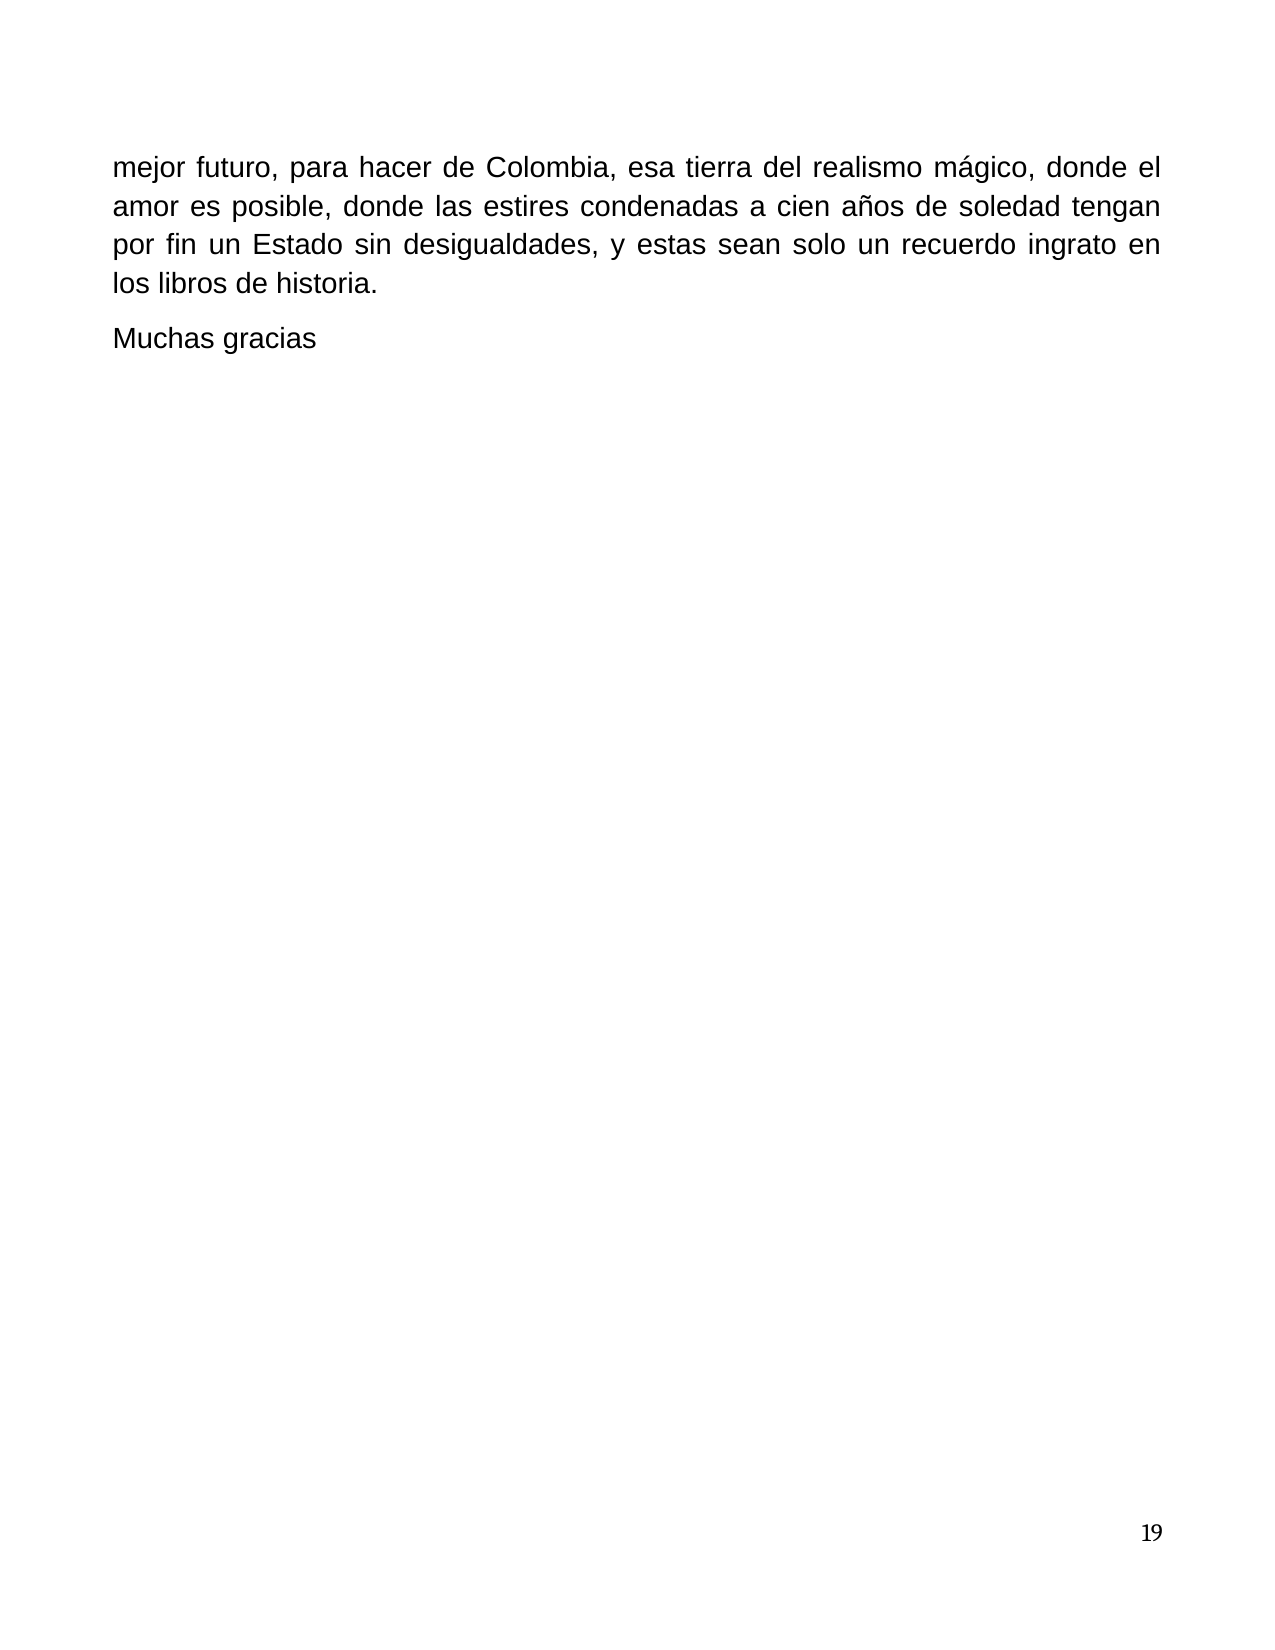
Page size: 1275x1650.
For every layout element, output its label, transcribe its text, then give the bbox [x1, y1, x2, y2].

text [112, 150, 1162, 299]
text Muchas gracias [112, 321, 1162, 354]
